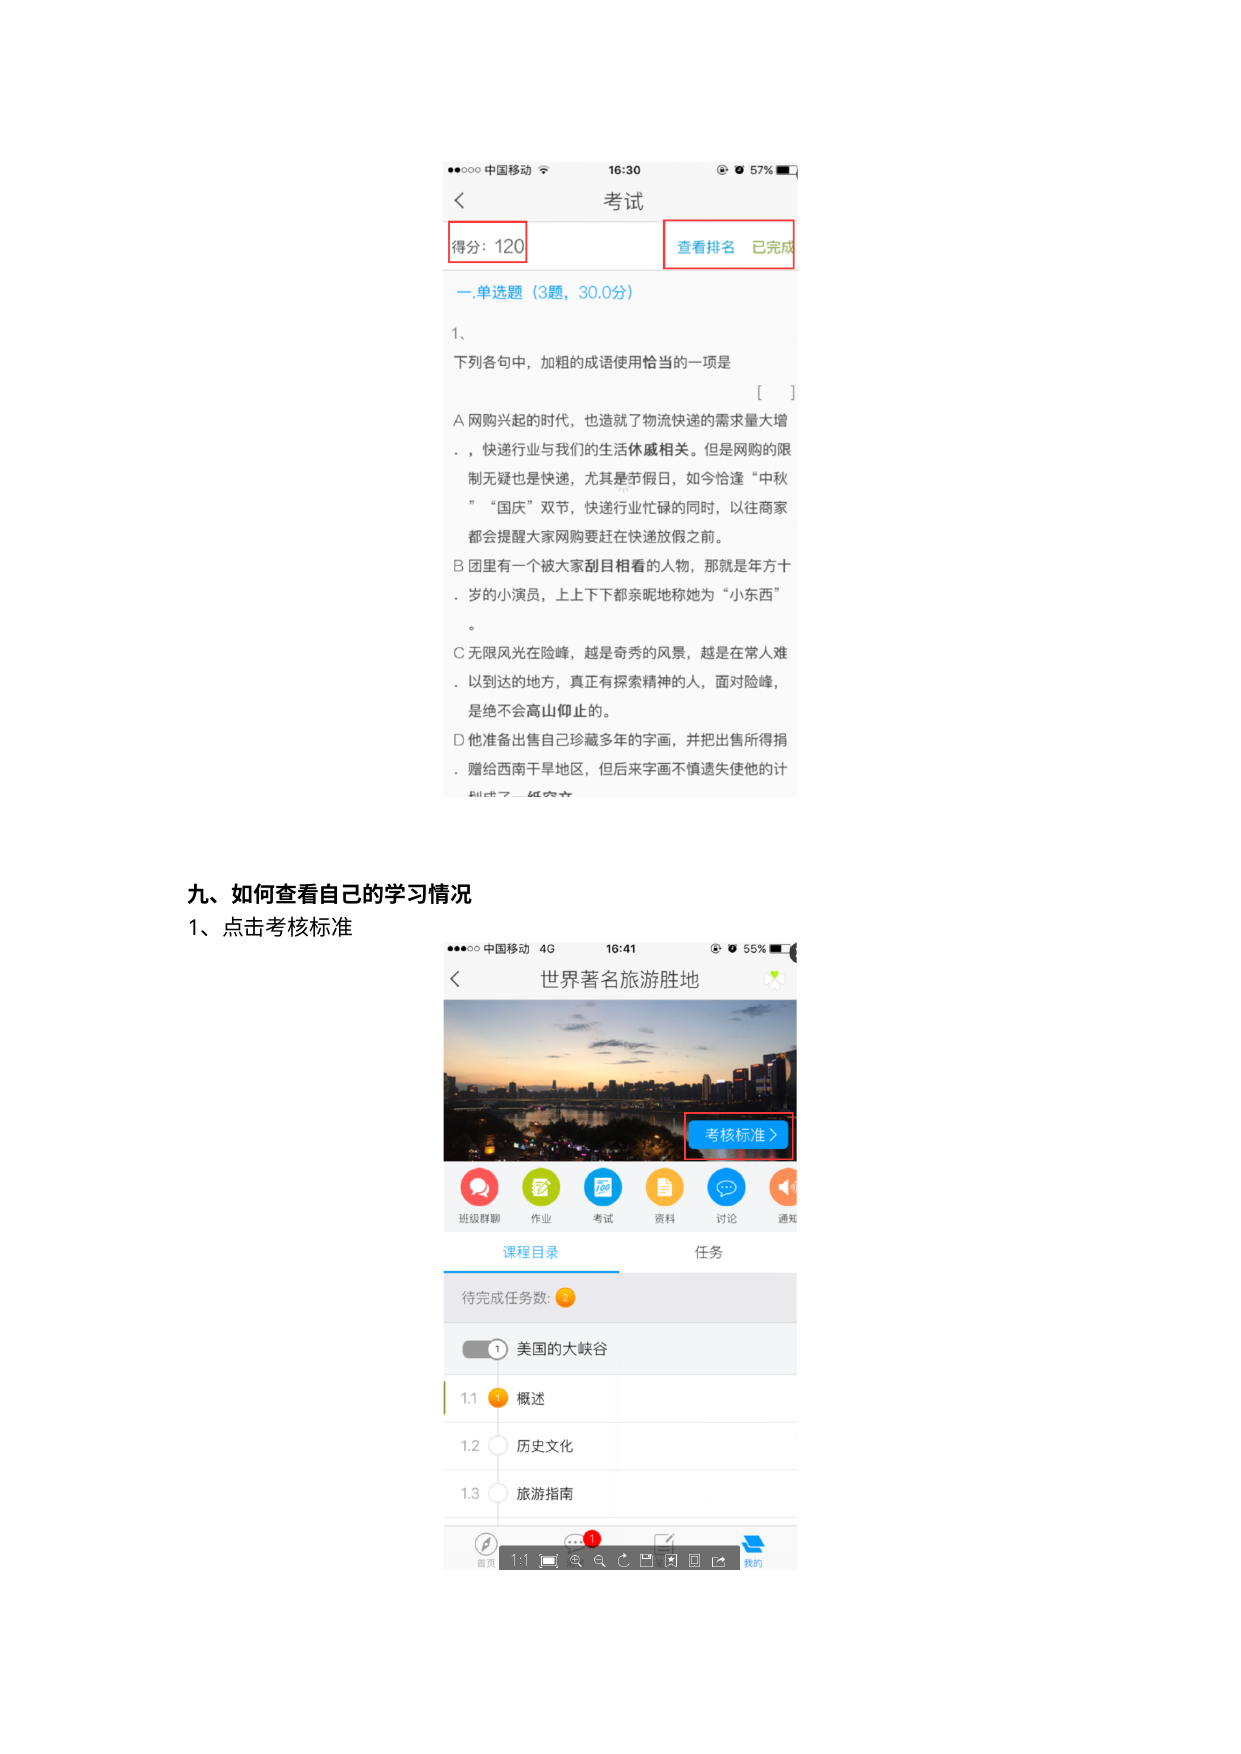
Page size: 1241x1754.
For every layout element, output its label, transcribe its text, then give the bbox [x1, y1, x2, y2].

text 1、点击考核标准 [187, 909, 1053, 942]
text 九、如何查看自己的学习情况 [187, 877, 1053, 909]
picture [442, 162, 798, 797]
picture [443, 942, 797, 1570]
